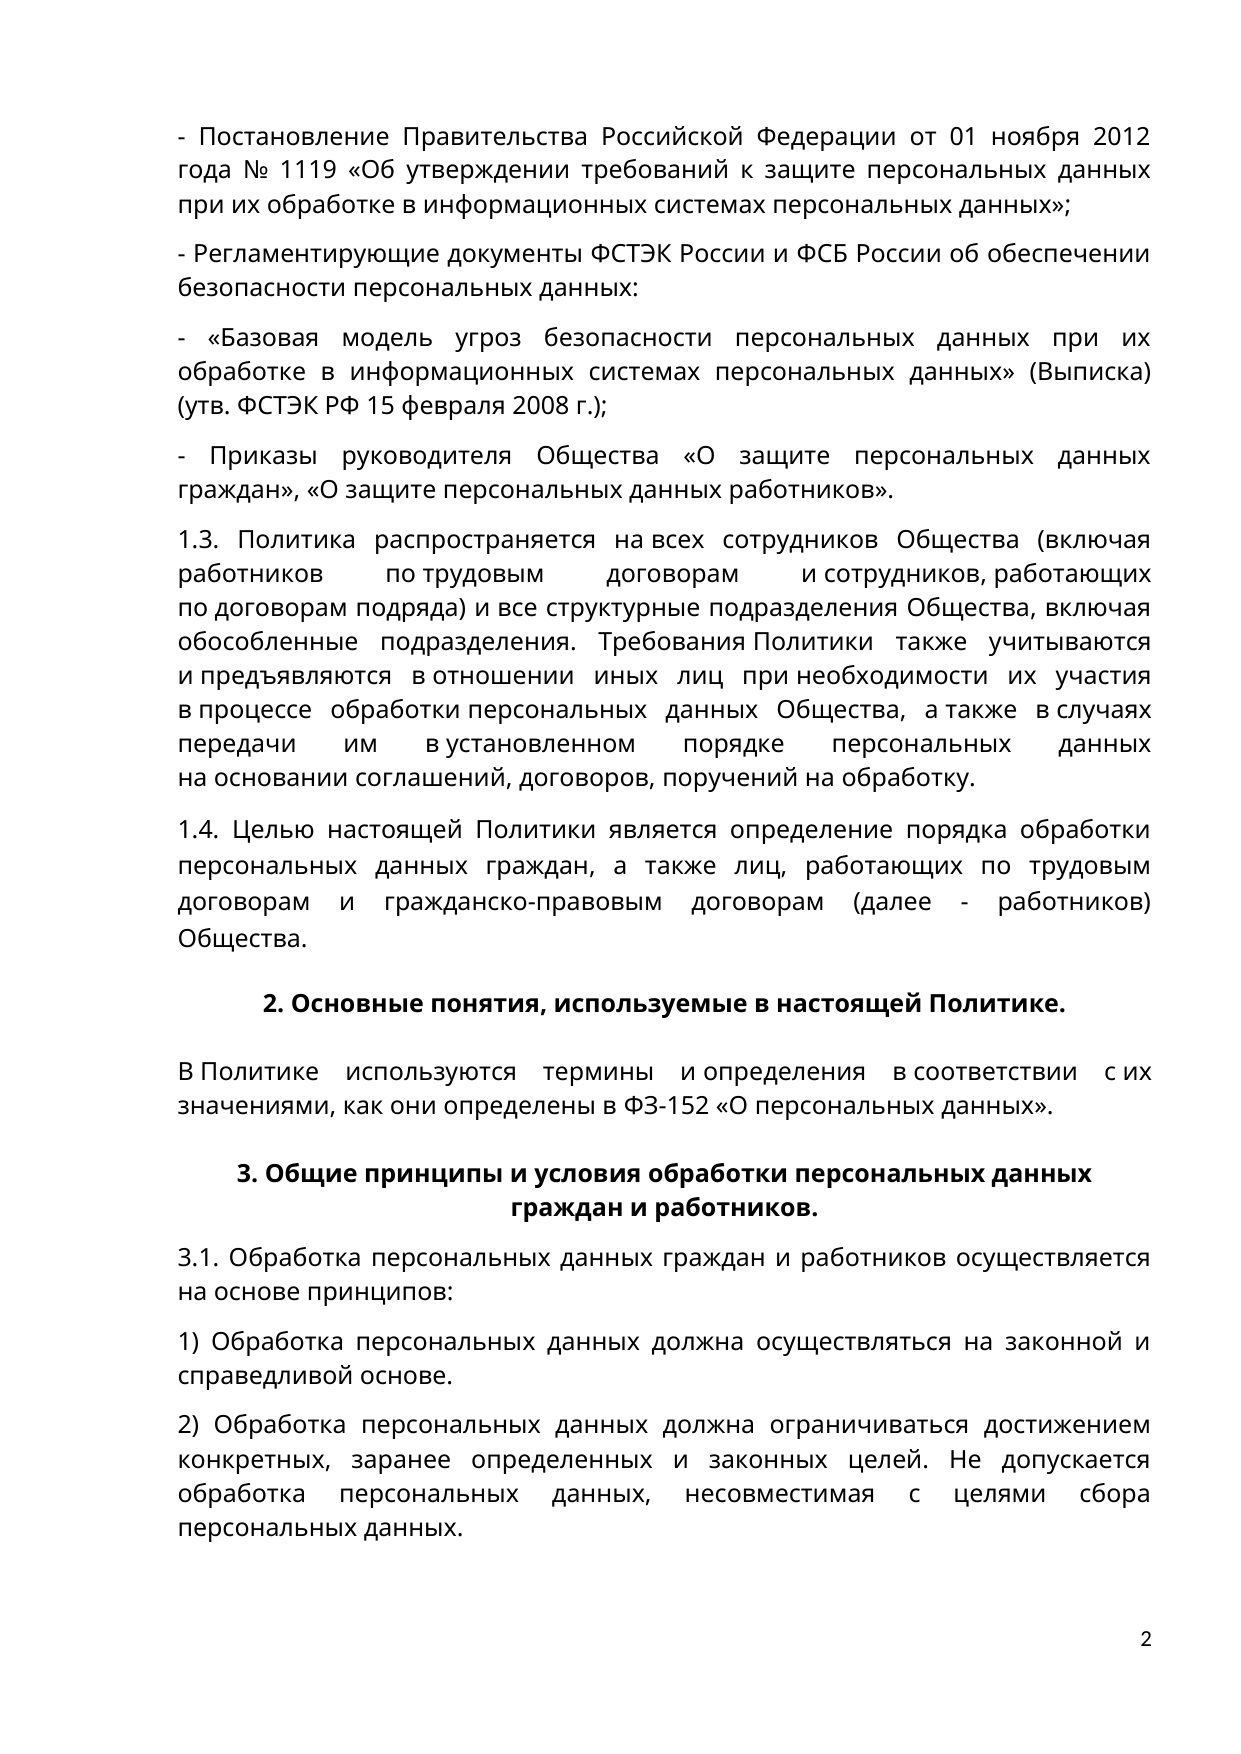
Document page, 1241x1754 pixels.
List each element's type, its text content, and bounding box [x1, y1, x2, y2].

text 1.3. Политика распространяется на всех сотрудников Общества (включая работников по трудовым договорам и сотрудников, работающих по договорам подряда) и все структурные подразделения Общества, включая обособленные подразделения. Требования Политики также учитываются и предъявляются в отношении иных лиц при необходимости их участия в процессе обработки персональных данных Общества, а также в случаях передачи им в установленном порядке персональных данных на основании соглашений, договоров, поручений на обработку. [177, 521, 1152, 794]
text - «Базовая модель угроз безопасности персональных данных при их обработке в информационных системах персональных данных» (Выписка) (утв. ФСТЭК РФ 15 февраля 2008 г.); [177, 320, 1152, 422]
text 3.1. Обработка персональных данных граждан и работников осуществляется на основе принципов: [177, 1240, 1152, 1308]
text - Регламентирующие документы ФСТЭК России и ФСБ России об обеспечении безопасности персональных данных: [177, 236, 1152, 304]
text 1.4. Целью настоящей Политики является определение порядка обработки персональных данных граждан, а также лиц, работающих по трудовым договорам и гражданско-правовым договорам (далее - работников) Общества. [177, 809, 1152, 954]
text 3. Общие принципы и условия обработки персональных данных граждан и работников. [177, 1156, 1152, 1224]
text 2) Обработка персональных данных должна ограничиваться достижением конкретных, заранее определенных и законных целей. Не допускается обработка персональных данных, несовместимая с целями сбора персональных данных. [177, 1407, 1152, 1543]
text 2. Основные понятия, используемые в настоящей Политике. [177, 986, 1152, 1020]
text - Приказы руководителя Общества «О защите персональных данных граждан», «О защите персональных данных работников». [177, 437, 1152, 506]
text 1) Обработка персональных данных должна осуществляться на законной и справедливой основе. [177, 1323, 1152, 1392]
text - Постановление Правительства Российской Федерации от 01 ноября 2012 года № 1119 «Об утверждении требований к защите персональных данных при их обработке в информационных системах персональных данных»; [177, 118, 1152, 220]
text В Политике используются термины и определения в соответствии с их значениями, как они определены в ФЗ-152 «О персональных данных». [177, 1054, 1152, 1122]
